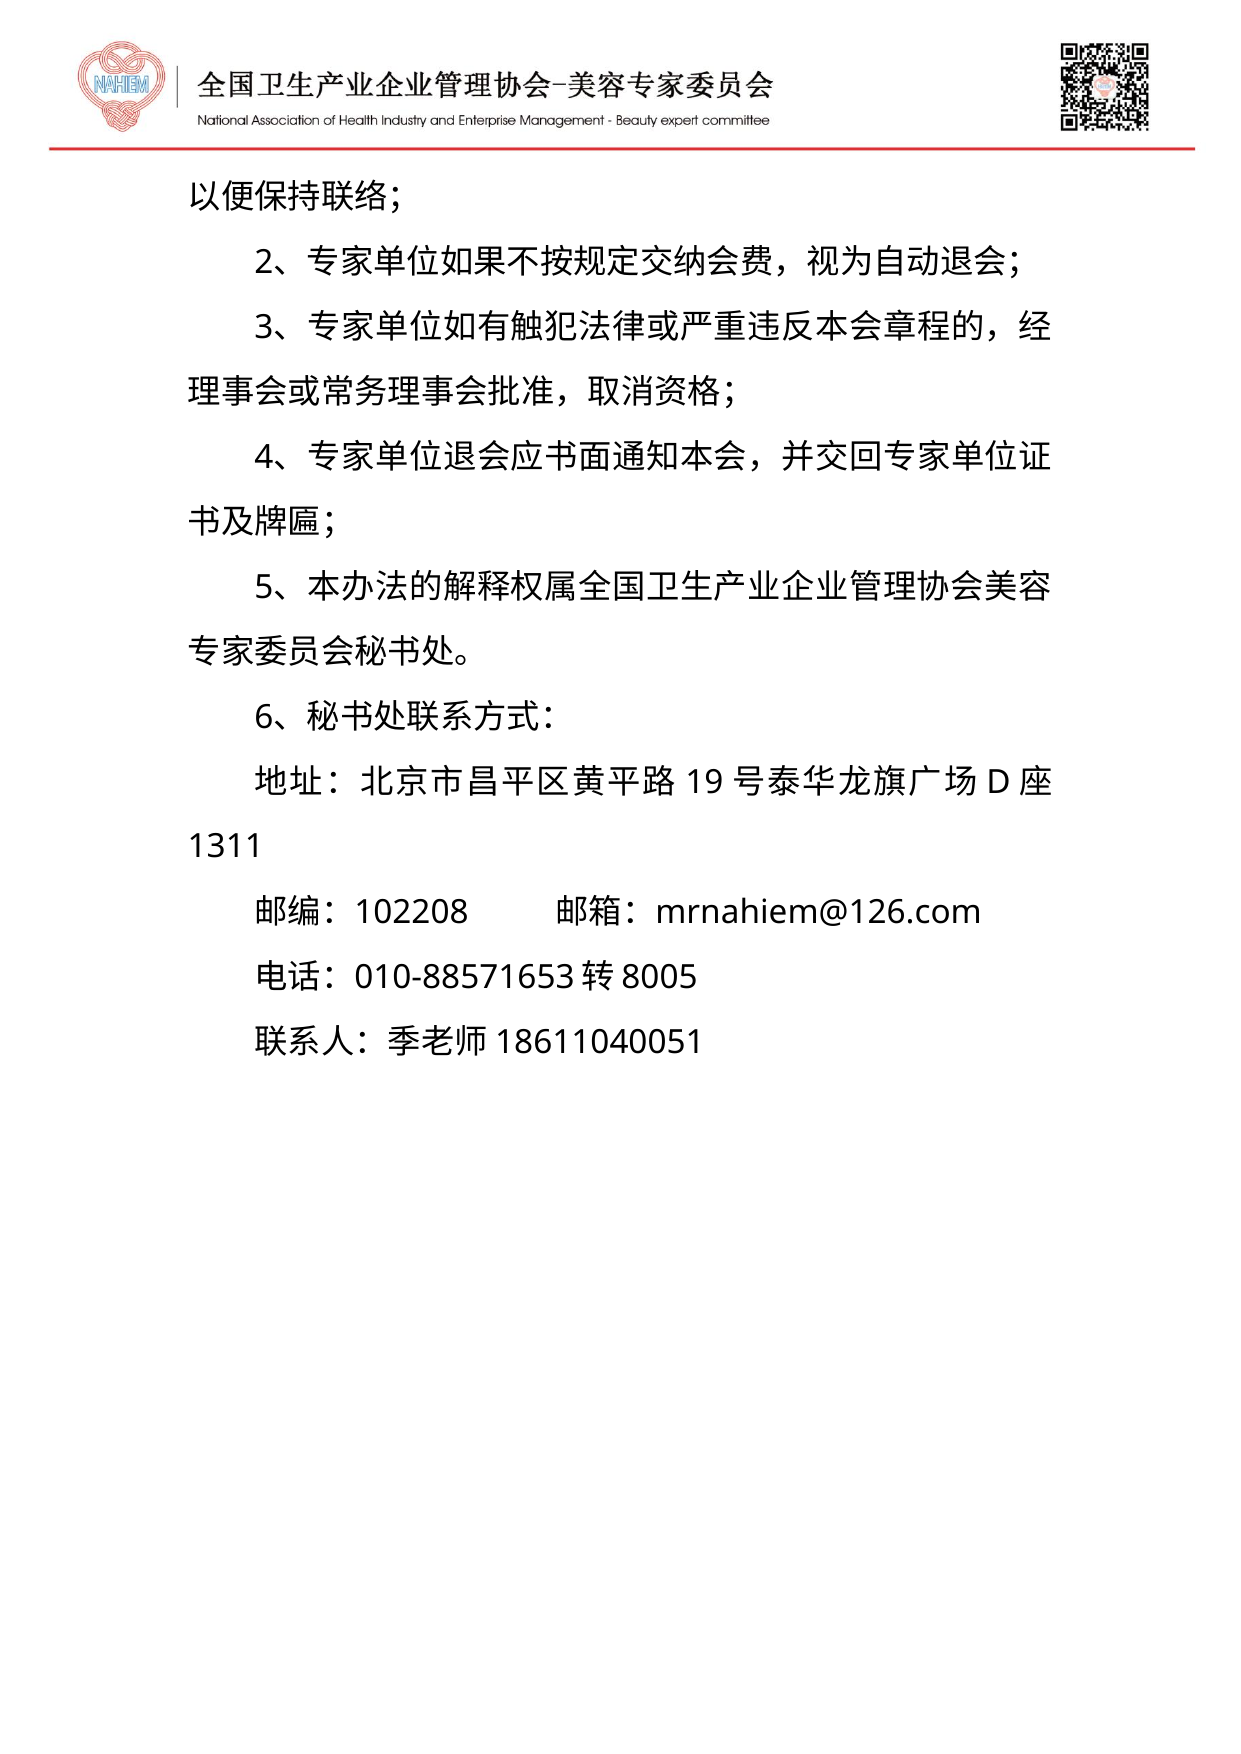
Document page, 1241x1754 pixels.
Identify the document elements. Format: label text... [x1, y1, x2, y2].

text 4、专家单位退会应书面通知本会，并交回专家单位证书及牌匾； [187, 422, 1053, 552]
text 地址：北京市昌平区黄平路19号泰华龙旗广场D座1311 [187, 747, 1053, 877]
text 联系人：季老师 18611040051 [187, 1007, 1053, 1072]
text 6、秘书处联系方式： [187, 682, 1053, 747]
text 5、本办法的解释权属全国卫生产业企业管理协会美容专家委员会秘书处。 [187, 552, 1053, 682]
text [187, 162, 1053, 227]
text 邮编：102208 邮箱：mrnahiem@126.com [187, 877, 1053, 942]
text 3、专家单位如有触犯法律或严重违反本会章程的，经理事会或常务理事会批准，取消资格； [187, 292, 1053, 422]
text 电话：010-88571653转8005 [187, 942, 1053, 1007]
text 2、专家单位如果不按规定交纳会费，视为自动退会； [187, 227, 1053, 292]
picture [15, 22, 1228, 1736]
